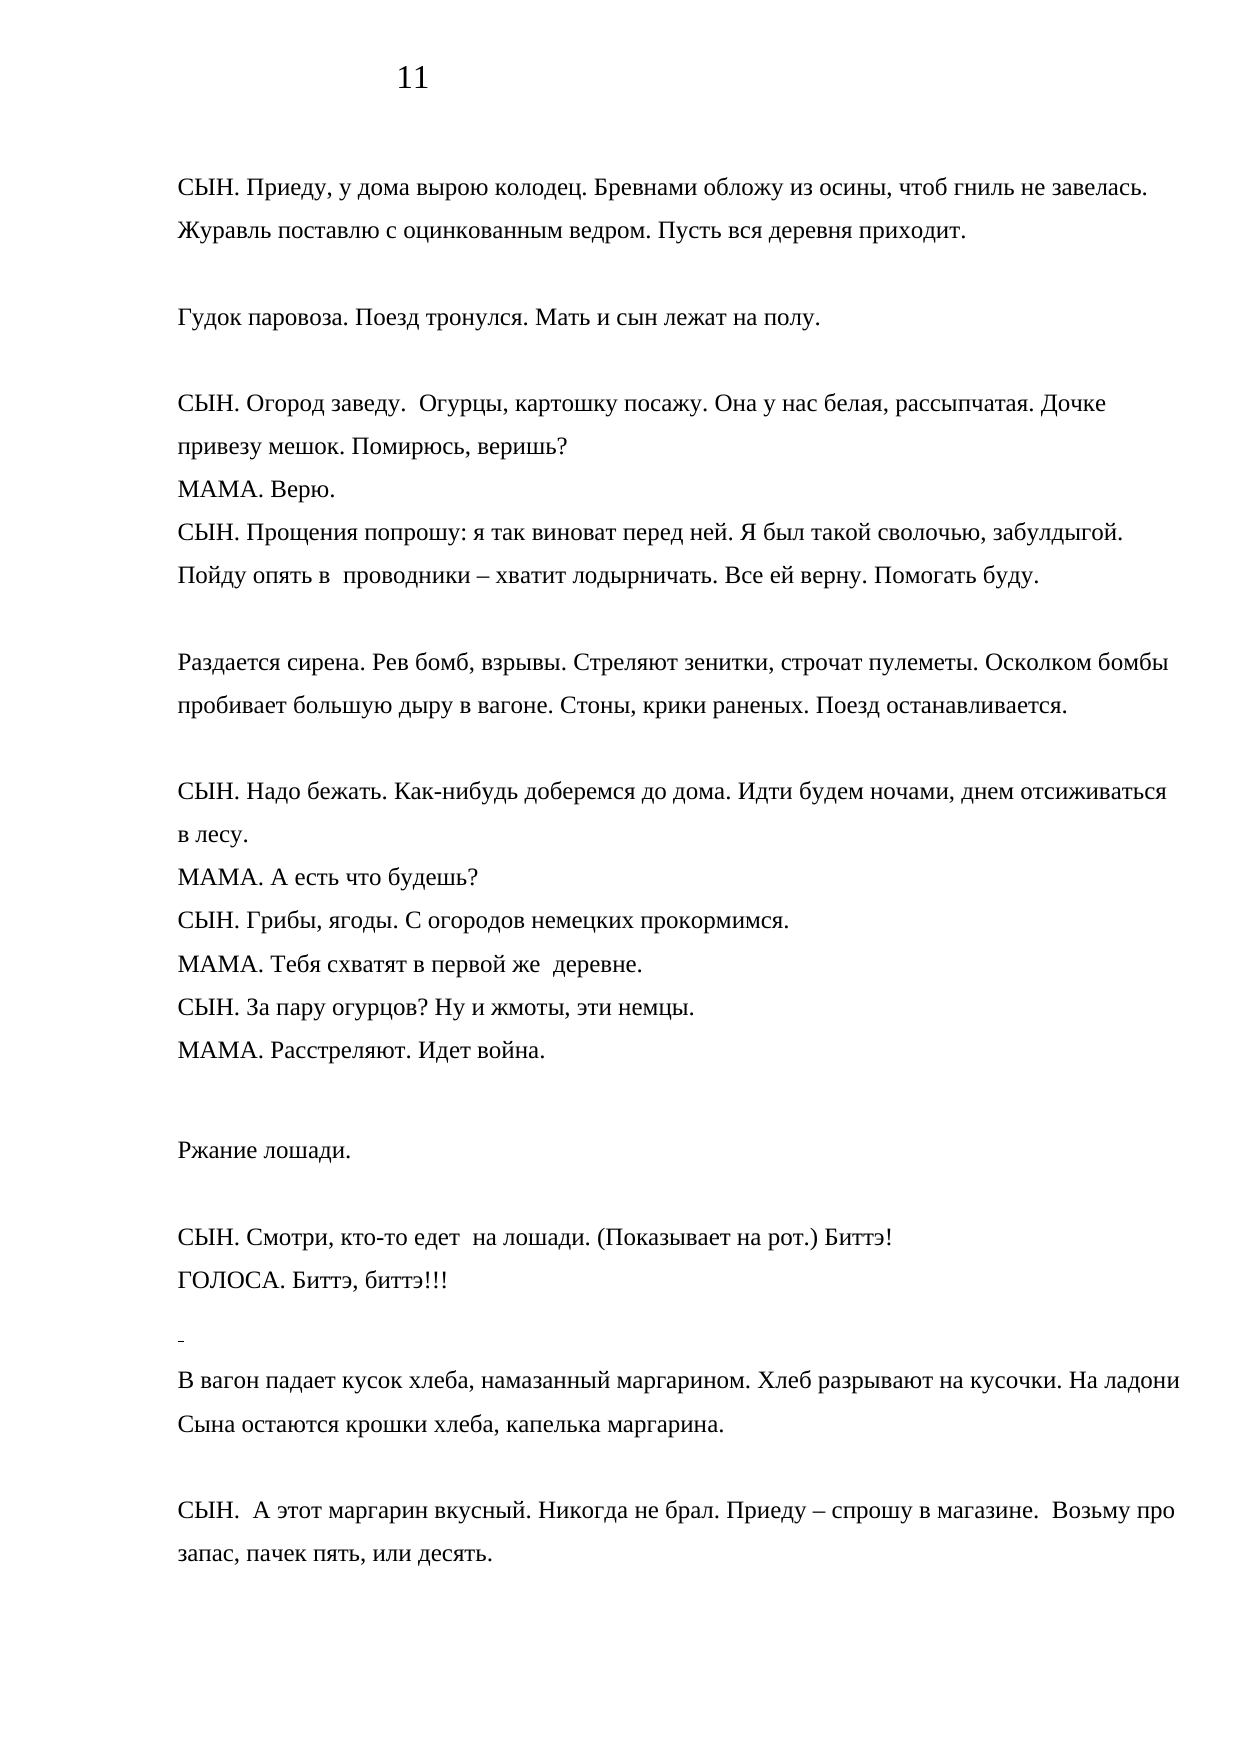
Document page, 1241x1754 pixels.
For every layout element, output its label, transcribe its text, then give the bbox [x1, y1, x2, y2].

text ГОЛОСА. Биттэ, биттэ!!! [177, 1265, 1181, 1294]
text Раздается сирена. Рев бомб, взрывы. Стреляют зенитки, строчат пулеметы. Осколком бомбы пробивает большую дыру в вагоне. Стоны, крики раненых. Поезд останавливается. [177, 647, 1181, 719]
text МАМА. Верю. [177, 474, 1181, 503]
text СЫН. Смотри, кто-то едет на лошади. (Показывает на рот.) Биттэ! [177, 1222, 1181, 1251]
text СЫН. Приеду, у дома вырою колодец. Бревнами обложу из осины, чтоб гниль не завелась. Журавль поставлю с оцинкованным ведром. Пусть вся деревня приходит. [177, 172, 1181, 244]
text МАМА. Расстреляют. Идет война. [177, 1035, 1181, 1064]
text СЫН. Грибы, ягоды. С огородов немецких прокормимся. [177, 906, 1181, 934]
text СЫН. Надо бежать. Как-нибудь доберемся до дома. Идти будем ночами, днем отсиживаться в лесу. [177, 776, 1181, 848]
text СЫН. Огород заведу. Огурцы, картошку посажу. Она у нас белая, рассыпчатая. Дочке привезу мешок. Помирюсь, веришь? [177, 388, 1181, 460]
text СЫН. За пару огурцов? Ну и жмоты, эти немцы. [177, 992, 1181, 1021]
text МАМА. А есть что будешь? [177, 862, 1181, 891]
text МАМА. Тебя схватят в первой же деревне. [177, 949, 1181, 977]
text СЫН. А этот маргарин вкусный. Никогда не брал. Приеду – спрошу в магазине. Возьму про запас, пачек пять, или десять. [177, 1495, 1181, 1567]
text В вагон падает кусок хлеба, намазанный маргарином. Хлеб разрывают на кусочки. На ладони Сына остаются крошки хлеба, капелька маргарина. [177, 1366, 1181, 1437]
text Ржание лошади. [177, 1136, 1181, 1164]
text Гудок паровоза. Поезд тронулся. Мать и сын лежат на полу. [177, 302, 1181, 331]
text СЫН. Прощения попрошу: я так виноват перед ней. Я был такой сволочью, забулдыгой. Пойду опять в проводники – хватит лодырничать. Все ей верну. Помогать буду. [177, 517, 1181, 589]
